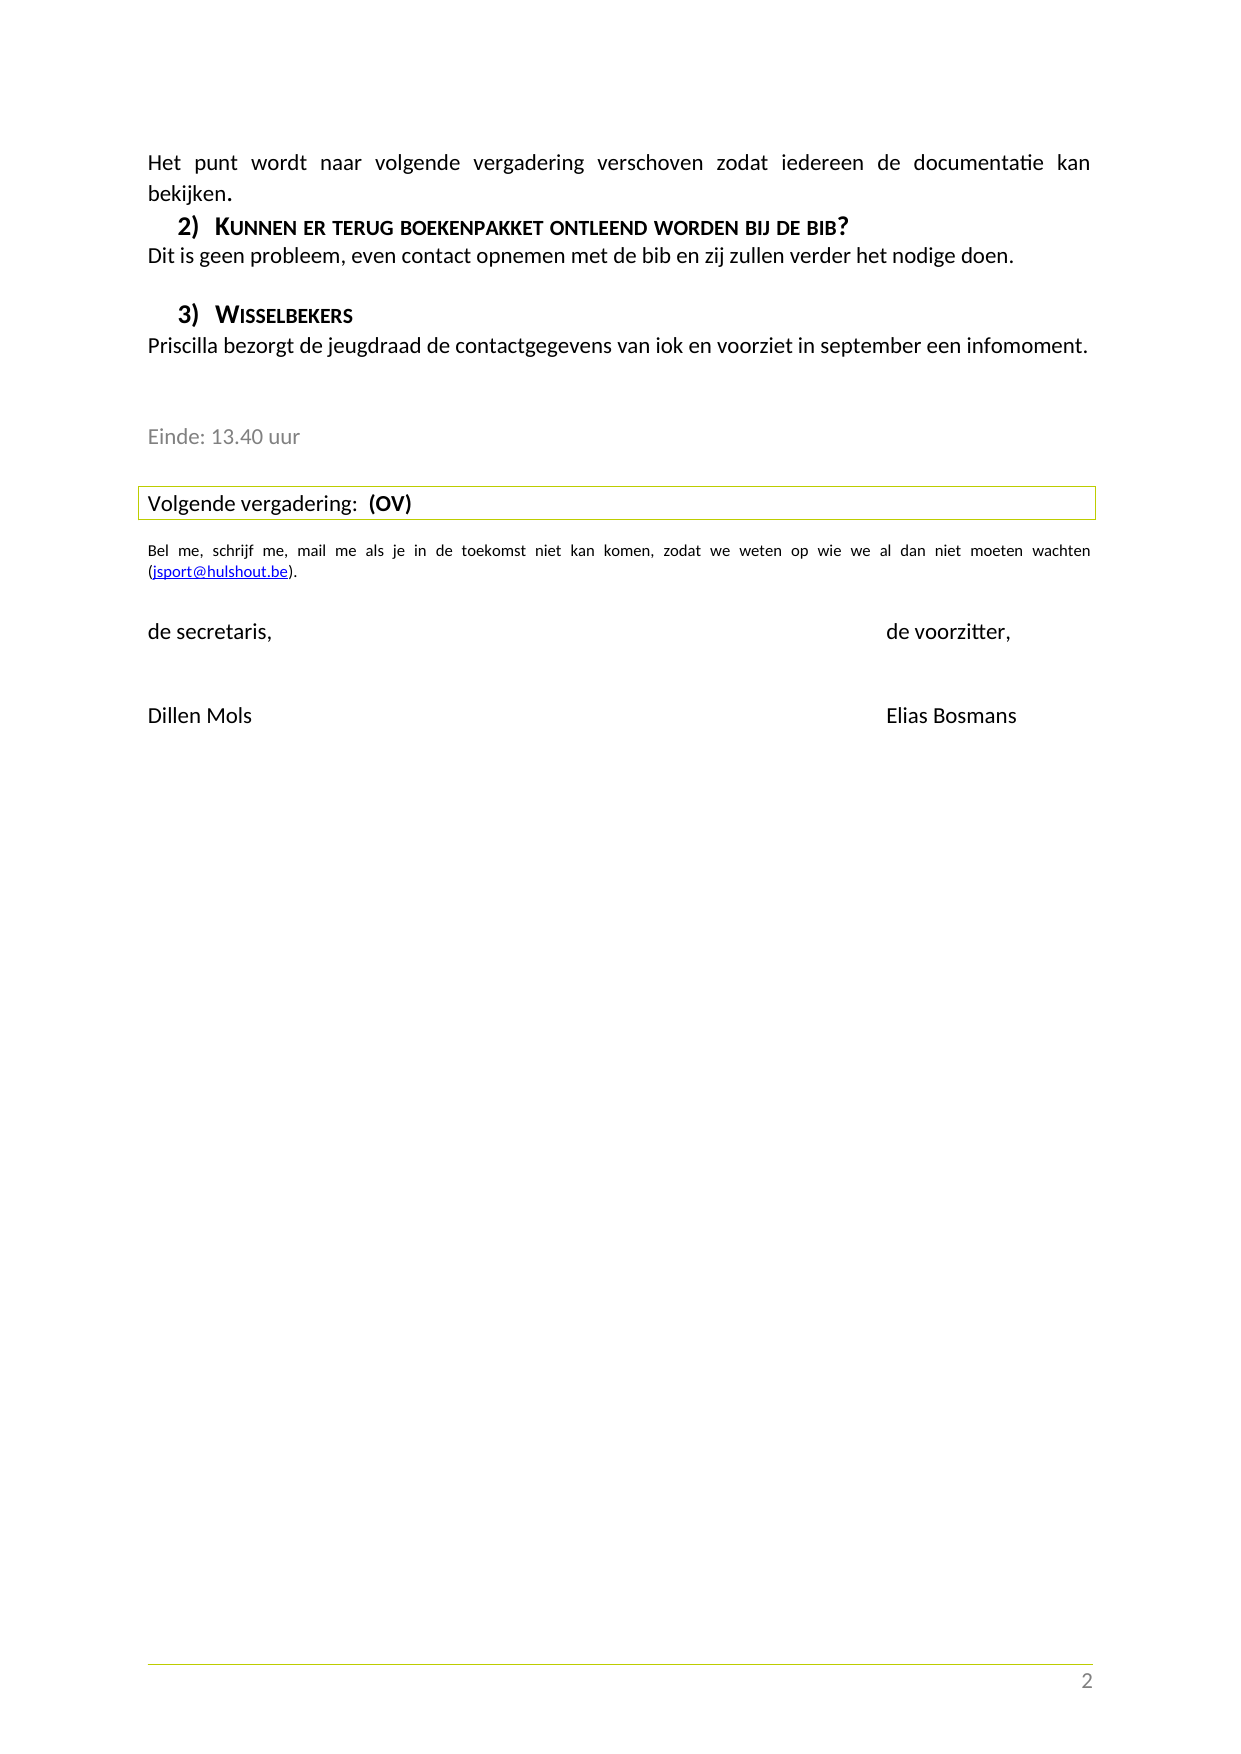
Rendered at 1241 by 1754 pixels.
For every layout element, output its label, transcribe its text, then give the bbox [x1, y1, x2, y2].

text Einde: 13.40 uur [148, 422, 1093, 450]
text Volgende vergadering: (OV) [139, 487, 1095, 519]
text Bel me, schrijf me, mail me als je in de toekomst niet kan komen, zodat we weten op wie we al dan niet moeten wachten (jsport@hulshout.be). [148, 541, 1093, 581]
list Kunnen er terug boekenpakket ontleend worden bij de bib? [177, 209, 1093, 242]
text Dillen Mols Elias Bosmans [148, 701, 1093, 729]
text Dit is geen probleem, even contact opnemen met de bib en zij zullen verder het nodige doen. [148, 242, 1093, 270]
text de secretaris, de voorzitter, [148, 617, 1093, 645]
text Priscilla bezorgt de jeugdraad de contactgegevens van iok en voorziet in september een infomoment. [148, 331, 1093, 359]
list Wisselbekers [177, 298, 1093, 331]
text Het punt wordt naar volgende vergadering verschoven zodat iedereen de documentatie kan bekijken. [148, 148, 1093, 209]
